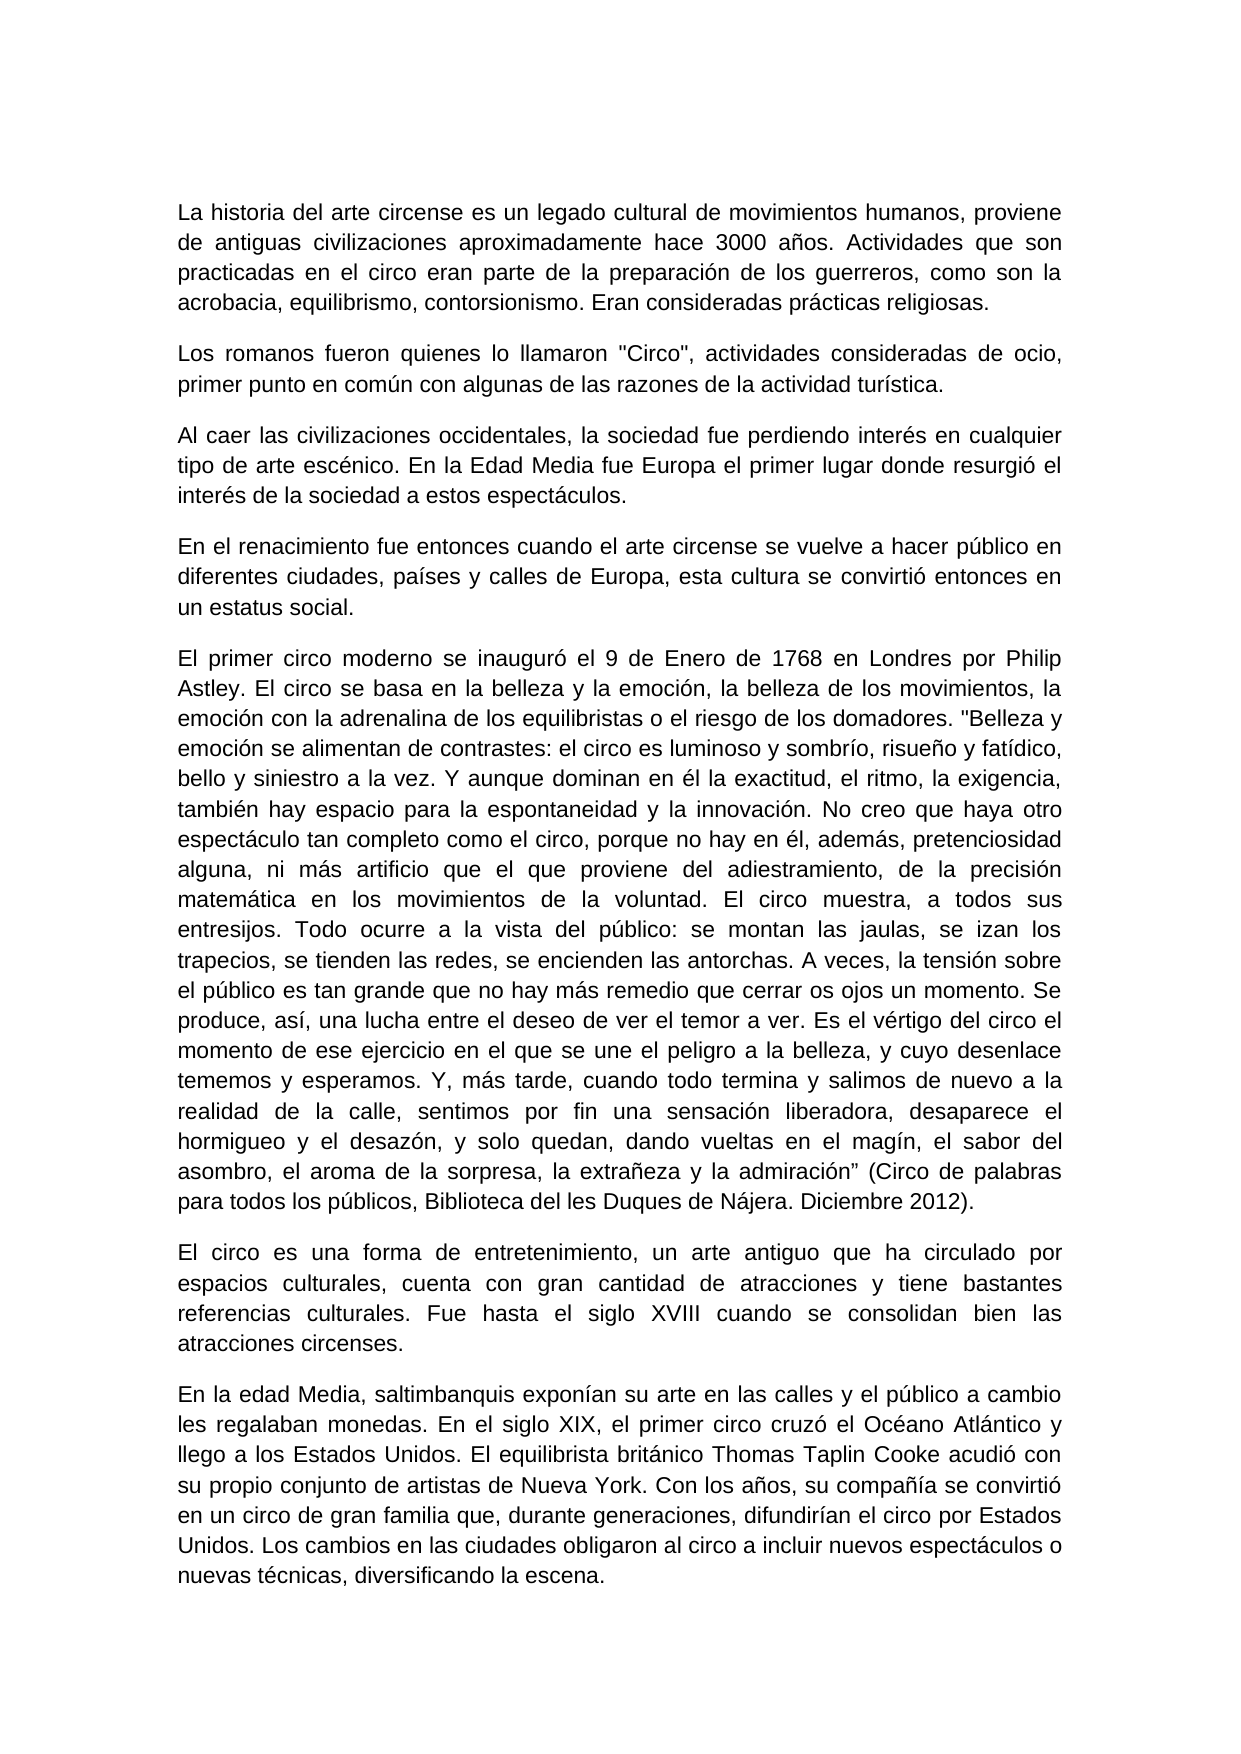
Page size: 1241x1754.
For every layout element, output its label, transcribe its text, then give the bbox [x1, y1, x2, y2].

text En la edad Media, saltimbanquis exponían su arte en las calles y el público a cambio les regalaban monedas. En el siglo XIX, el primer circo cruzó el Océano Atlántico y llego a los Estados Unidos. El equilibrista británico Thomas Taplin Cooke acudió con su propio conjunto de artistas de Nueva York. Con los años, su compañía se convirtió en un circo de gran familia que, durante generaciones, difundirían el circo por Estados Unidos. Los cambios en las ciudades obligaron al circo a incluir nuevos espectáculos o nuevas técnicas, diversificando la escena. [177, 1381, 1063, 1588]
text Los romanos fueron quienes lo llamaron "Circo", actividades consideradas de ocio, primer punto en común con algunas de las razones de la actividad turística. [177, 340, 1063, 397]
text La historia del arte circense es un legado cultural de movimientos humanos, proviene de antiguas civilizaciones aproximadamente hace 3000 años. Actividades que son practicadas en el circo eran parte de la preparación de los guerreros, como son la acrobacia, equilibrismo, contorsionismo. Eran consideradas prácticas religiosas. [177, 199, 1063, 316]
text Al caer las civilizaciones occidentales, la sociedad fue perdiendo interés en cualquier tipo de arte escénico. En la Edad Media fue Europa el primer lugar donde resurgió el interés de la sociedad a estos espectáculos. [177, 422, 1063, 508]
text El circo es una forma de entretenimiento, un arte antiguo que ha circulado por espacios culturales, cuenta con gran cantidad de atracciones y tiene bastantes referencias culturales. Fue hasta el siglo XVIII cuando se consolidan bien las atracciones circenses. [177, 1239, 1063, 1356]
text El primer circo moderno se inauguró el 9 de Enero de 1768 en Londres por Philip Astley. El circo se basa en la belleza y la emoción, la belleza de los movimientos, la emoción con la adrenalina de los equilibristas o el riesgo de los domadores. "Belleza y emoción se alimentan de contrastes: el circo es luminoso y sombrío, risueño y fatídico, bello y siniestro a la vez. Y aunque dominan en él la exactitud, el ritmo, la exigencia, también hay espacio para la espontaneidad y la innovación. No creo que haya otro espectáculo tan completo como el circo, porque no hay en él, además, pretenciosidad alguna, ni más artificio que el que proviene del adiestramiento, de la precisión matemática en los movimientos de la voluntad. El circo muestra, a todos sus entresijos. Todo ocurre a la vista del público: se montan las jaulas, se izan los trapecios, se tienden las redes, se encienden las antorchas. A veces, la tensión sobre el público es tan grande que no hay más remedio que cerrar os ojos un momento. Se produce, así, una lucha entre el deseo de ver el temor a ver. Es el vértigo del circo el momento de ese ejercicio en el que se une el peligro a la belleza, y cuyo desenlace tememos y esperamos. Y, más tarde, cuando todo termina y salimos de nuevo a la realidad de la calle, sentimos por fin una sensación liberadora, desaparece el hormigueo y el desazón, y solo quedan, dando vueltas en el magín, el sabor del asombro, el aroma de la sorpresa, la extrañeza y la admiración” (Circo de palabras para todos los públicos, Biblioteca del les Duques de Nájera. Diciembre 2012). [177, 644, 1063, 1214]
text En el renacimiento fue entonces cuando el arte circense se vuelve a hacer público en diferentes ciudades, países y calles de Europa, esta cultura se convirtió entonces en un estatus social. [177, 533, 1063, 620]
